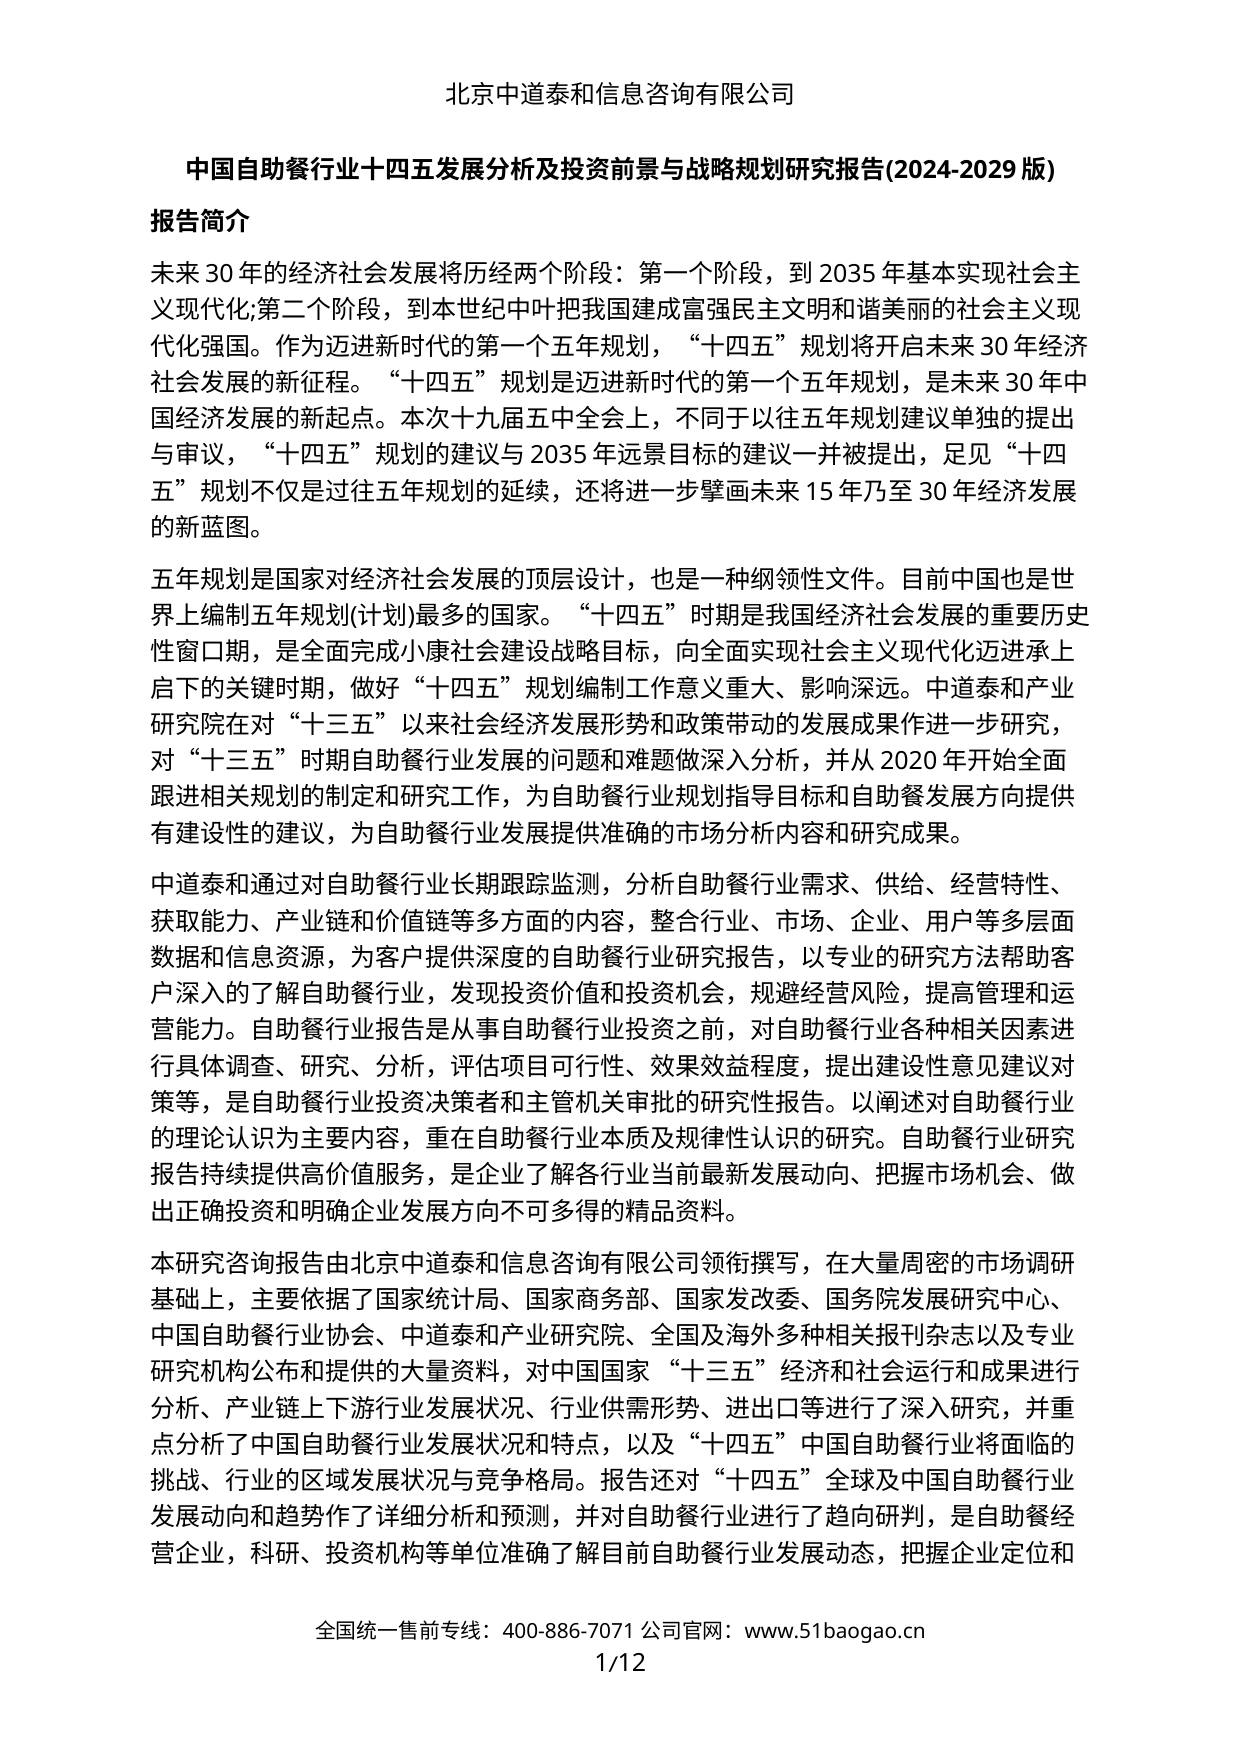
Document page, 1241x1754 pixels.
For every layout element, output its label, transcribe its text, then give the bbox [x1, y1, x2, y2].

text 中道泰和通过对自助餐行业长期跟踪监测，分析自助餐行业需求、供给、经营特性、获取能力、产业链和价值链等多方面的内容，整合行业、市场、企业、用户等多层面数据和信息资源，为客户提供深度的自助餐行业研究报告，以专业的研究方法帮助客户深入的了解自助餐行业，发现投资价值和投资机会，规避经营风险，提高管理和运营能力。自助餐行业报告是从事自助餐行业投资之前，对自助餐行业各种相关因素进行具体调查、研究、分析，评估项目可行性、效果效益程度，提出建设性意见建议对策等，是自助餐行业投资决策者和主管机关审批的研究性报告。以阐述对自助餐行业的理论认识为主要内容，重在自助餐行业本质及规律性认识的研究。自助餐行业研究报告持续提供高价值服务，是企业了解各行业当前最新发展动向、把握市场机会、做出正确投资和明确企业发展方向不可多得的精品资料。 [150, 865, 1090, 1227]
text 五年规划是国家对经济社会发展的顶层设计，也是一种纲领性文件。目前中国也是世界上编制五年规划(计划)最多的国家。“十四五”时期是我国经济社会发展的重要历史性窗口期，是全面完成小康社会建设战略目标，向全面实现社会主义现代化迈进承上启下的关键时期，做好“十四五”规划编制工作意义重大、影响深远。中道泰和产业研究院在对“十三五”以来社会经济发展形势和政策带动的发展成果作进一步研究，对“十三五”时期自助餐行业发展的问题和难题做深入分析，并从2020年开始全面跟进相关规划的制定和研究工作，为自助餐行业规划指导目标和自助餐发展方向提供有建设性的建议，为自助餐行业发展提供准确的市场分析内容和研究成果。 [150, 559, 1090, 849]
text 中国自助餐行业十四五发展分析及投资前景与战略规划研究报告(2024-2029版) [150, 150, 1090, 186]
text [150, 1243, 1090, 1569]
text 报告简介 [150, 202, 1090, 238]
text 未来30年的经济社会发展将历经两个阶段：第一个阶段，到2035年基本实现社会主义现代化;第二个阶段，到本世纪中叶把我国建成富强民主文明和谐美丽的社会主义现代化强国。作为迈进新时代的第一个五年规划，“十四五”规划将开启未来30年经济社会发展的新征程。“十四五”规划是迈进新时代的第一个五年规划，是未来30年中国经济发展的新起点。本次十九届五中全会上，不同于以往五年规划建议单独的提出与审议，“十四五”规划的建议与2035年远景目标的建议一并被提出，足见“十四五”规划不仅是过往五年规划的延续，还将进一步擘画未来15年乃至30年经济发展的新蓝图。 [150, 254, 1090, 544]
